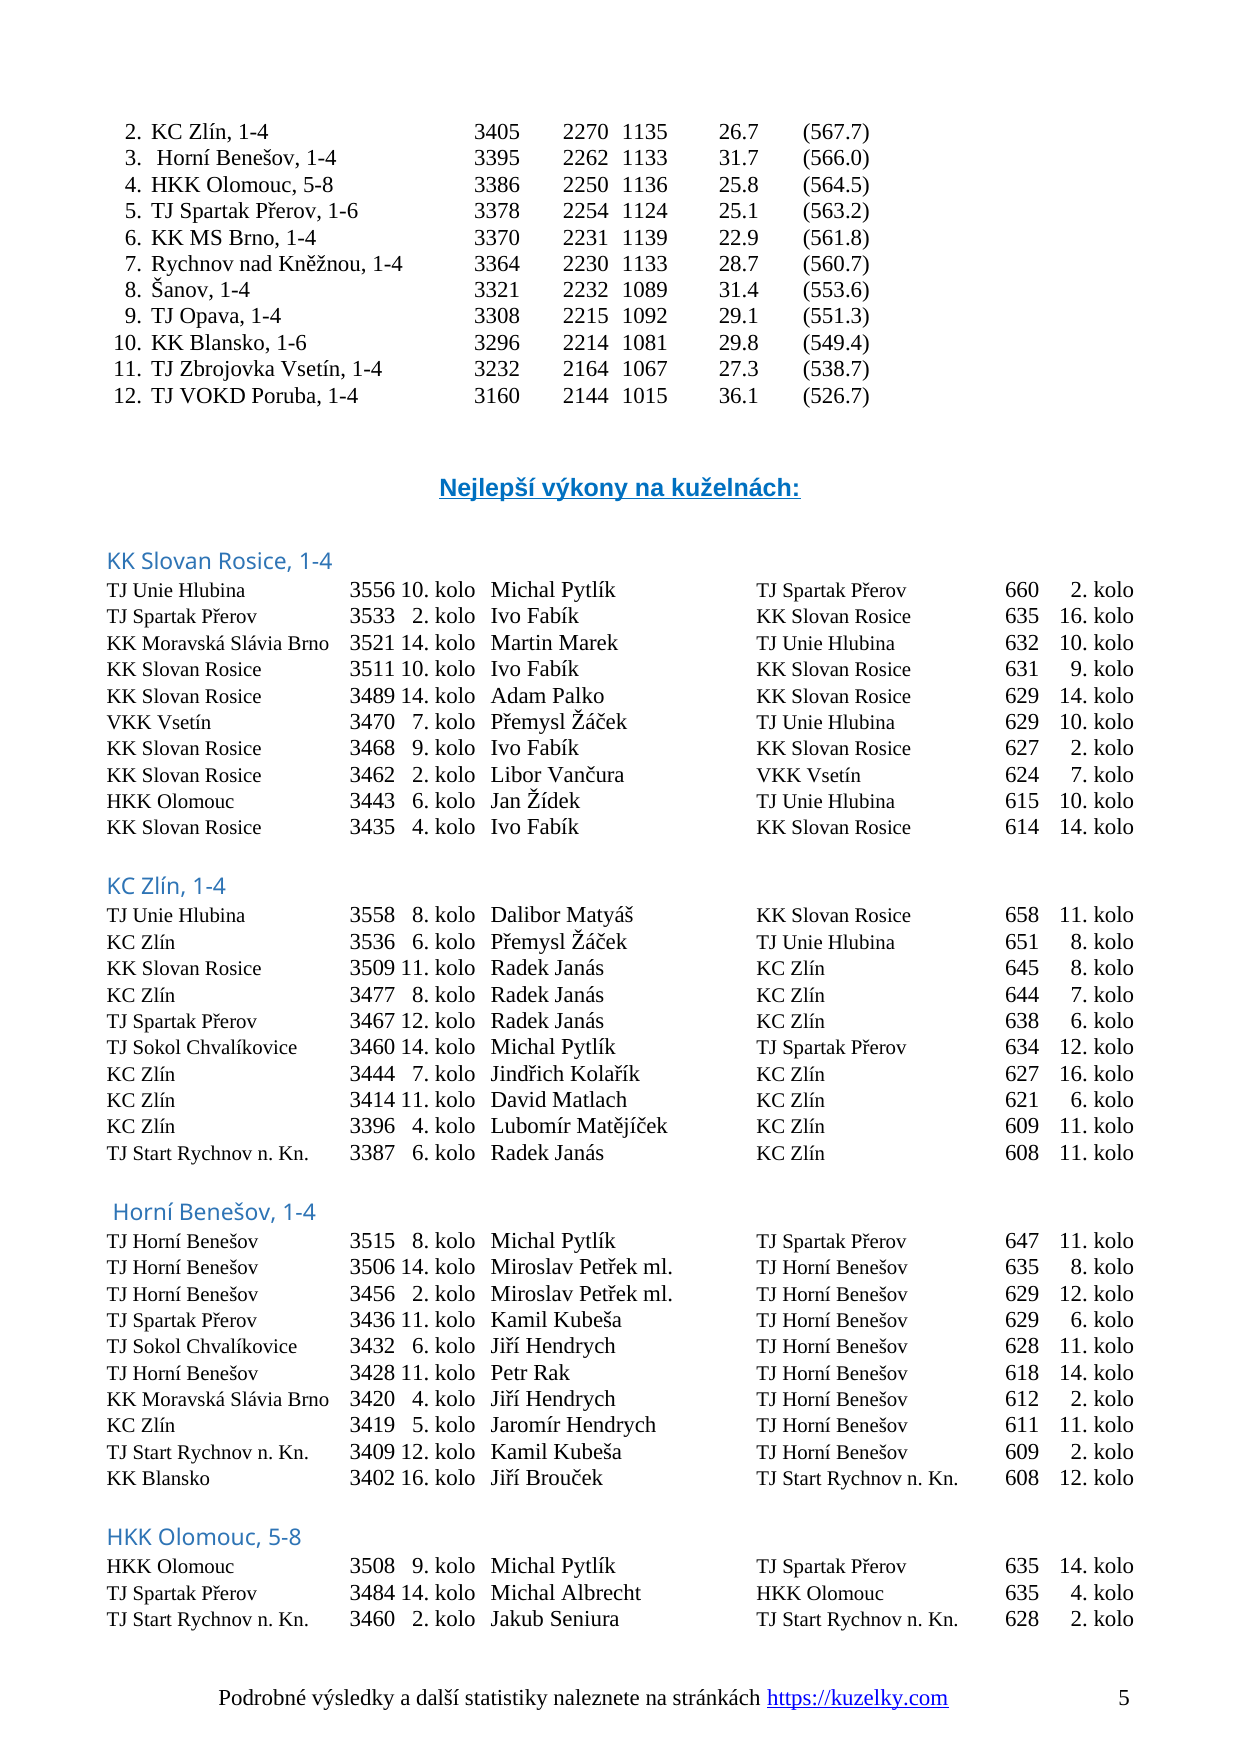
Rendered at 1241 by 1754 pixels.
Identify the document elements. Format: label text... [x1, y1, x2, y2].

text TJ Unie Hlubina 3556 10. kolo Michal Pytlík TJ Spartak Přerov 660 2. kolo [106, 576, 1134, 603]
text TJ Spartak Přerov 3484 14. kolo Michal Albrecht HKK Olomouc 635 4. kolo [106, 1578, 1134, 1605]
text KK Slovan Rosice 3511 10. kolo Ivo Fabík KK Slovan Rosice 631 9. kolo [106, 655, 1134, 682]
text TJ Start Rychnov n. Kn. 3409 12. kolo Kamil Kubeša TJ Horní Benešov 609 2. kolo [106, 1438, 1134, 1464]
text 5. TJ Spartak Přerov, 1-6 3378 2254 1124 25.1 (563.2) [106, 197, 1134, 223]
subtitle KC Zlín, 1-4 [106, 870, 1134, 902]
text KC Zlín 3414 11. kolo David Matlach KC Zlín 621 6. kolo [106, 1086, 1134, 1112]
text VKK Vsetín 3470 7. kolo Přemysl Žáček TJ Unie Hlubina 629 10. kolo [106, 708, 1134, 734]
subtitle Horní Benešov, 1-4 [106, 1196, 1134, 1227]
text 12. TJ VOKD Poruba, 1-4 3160 2144 1015 36.1 (526.7) [106, 382, 1134, 408]
text KK Blansko 3402 16. kolo Jiří Brouček TJ Start Rychnov n. Kn. 608 12. kolo [106, 1464, 1134, 1490]
text TJ Horní Benešov 3506 14. kolo Miroslav Petřek ml. TJ Horní Benešov 635 8. kolo [106, 1253, 1134, 1279]
text TJ Sokol Chvalíkovice 3432 6. kolo Jiří Hendrych TJ Horní Benešov 628 11. kolo [106, 1332, 1134, 1359]
text KC Zlín 3396 4. kolo Lubomír Matějíček KC Zlín 609 11. kolo [106, 1112, 1134, 1139]
subtitle HKK Olomouc, 5-8 [106, 1521, 1134, 1552]
text KK Moravská Slávia Brno 3521 14. kolo Martin Marek TJ Unie Hlubina 632 10. kolo [106, 629, 1134, 655]
text TJ Sokol Chvalíkovice 3460 14. kolo Michal Pytlík TJ Spartak Přerov 634 12. kolo [106, 1033, 1134, 1060]
text KK Moravská Slávia Brno 3420 4. kolo Jiří Hendrych TJ Horní Benešov 612 2. kolo [106, 1385, 1134, 1411]
text KC Zlín 3536 6. kolo Přemysl Žáček TJ Unie Hlubina 651 8. kolo [106, 928, 1134, 954]
text HKK Olomouc 3443 6. kolo Jan Žídek TJ Unie Hlubina 615 10. kolo [106, 787, 1134, 813]
text 8. Šanov, 1-4 3321 2232 1089 31.4 (553.6) [106, 276, 1134, 303]
text 7. Rychnov nad Kněžnou, 1-4 3364 2230 1133 28.7 (560.7) [106, 250, 1134, 276]
text TJ Spartak Přerov 3436 11. kolo Kamil Kubeša TJ Horní Benešov 629 6. kolo [106, 1306, 1134, 1332]
text TJ Horní Benešov 3515 8. kolo Michal Pytlík TJ Spartak Přerov 647 11. kolo [106, 1227, 1134, 1253]
text TJ Unie Hlubina 3558 8. kolo Dalibor Matyáš KK Slovan Rosice 658 11. kolo [106, 902, 1134, 928]
text 6. KK MS Brno, 1-4 3370 2231 1139 22.9 (561.8) [106, 223, 1134, 250]
text 11. TJ Zbrojovka Vsetín, 1-4 3232 2164 1067 27.3 (538.7) [106, 355, 1134, 382]
text TJ Spartak Přerov 3467 12. kolo Radek Janás KC Zlín 638 6. kolo [106, 1007, 1134, 1033]
text KK Slovan Rosice 3462 2. kolo Libor Vančura VKK Vsetín 624 7. kolo [106, 761, 1134, 787]
text TJ Start Rychnov n. Kn. 3387 6. kolo Radek Janás KC Zlín 608 11. kolo [106, 1139, 1134, 1165]
text KK Slovan Rosice 3435 4. kolo Ivo Fabík KK Slovan Rosice 614 14. kolo [106, 813, 1134, 840]
text Nejlepší výkony na kuželnách: [94, 473, 1145, 502]
subtitle KK Slovan Rosice, 1-4 [106, 545, 1134, 576]
text HKK Olomouc 3508 9. kolo Michal Pytlík TJ Spartak Přerov 635 14. kolo [106, 1552, 1134, 1578]
text KK Slovan Rosice 3489 14. kolo Adam Palko KK Slovan Rosice 629 14. kolo [106, 682, 1134, 708]
text 2. KC Zlín, 1-4 3405 2270 1135 26.7 (567.7) [106, 118, 1134, 144]
text KK Slovan Rosice 3509 11. kolo Radek Janás KC Zlín 645 8. kolo [106, 954, 1134, 981]
text 4. HKK Olomouc, 5-8 3386 2250 1136 25.8 (564.5) [106, 171, 1134, 197]
text 10. KK Blansko, 1-6 3296 2214 1081 29.8 (549.4) [106, 329, 1134, 355]
text TJ Start Rychnov n. Kn. 3460 2. kolo Jakub Seniura TJ Start Rychnov n. Kn. 628 2. kolo [106, 1605, 1134, 1631]
text KK Slovan Rosice 3468 9. kolo Ivo Fabík KK Slovan Rosice 627 2. kolo [106, 734, 1134, 761]
text 3. Horní Benešov, 1-4 3395 2262 1133 31.7 (566.0) [106, 144, 1134, 171]
text KC Zlín 3444 7. kolo Jindřich Kolařík KC Zlín 627 16. kolo [106, 1060, 1134, 1086]
text KC Zlín 3419 5. kolo Jaromír Hendrych TJ Horní Benešov 611 11. kolo [106, 1411, 1134, 1438]
text TJ Spartak Přerov 3533 2. kolo Ivo Fabík KK Slovan Rosice 635 16. kolo [106, 603, 1134, 629]
text KC Zlín 3477 8. kolo Radek Janás KC Zlín 644 7. kolo [106, 981, 1134, 1007]
text TJ Horní Benešov 3456 2. kolo Miroslav Petřek ml. TJ Horní Benešov 629 12. kolo [106, 1279, 1134, 1306]
text 9. TJ Opava, 1-4 3308 2215 1092 29.1 (551.3) [106, 303, 1134, 329]
text TJ Horní Benešov 3428 11. kolo Petr Rak TJ Horní Benešov 618 14. kolo [106, 1359, 1134, 1385]
